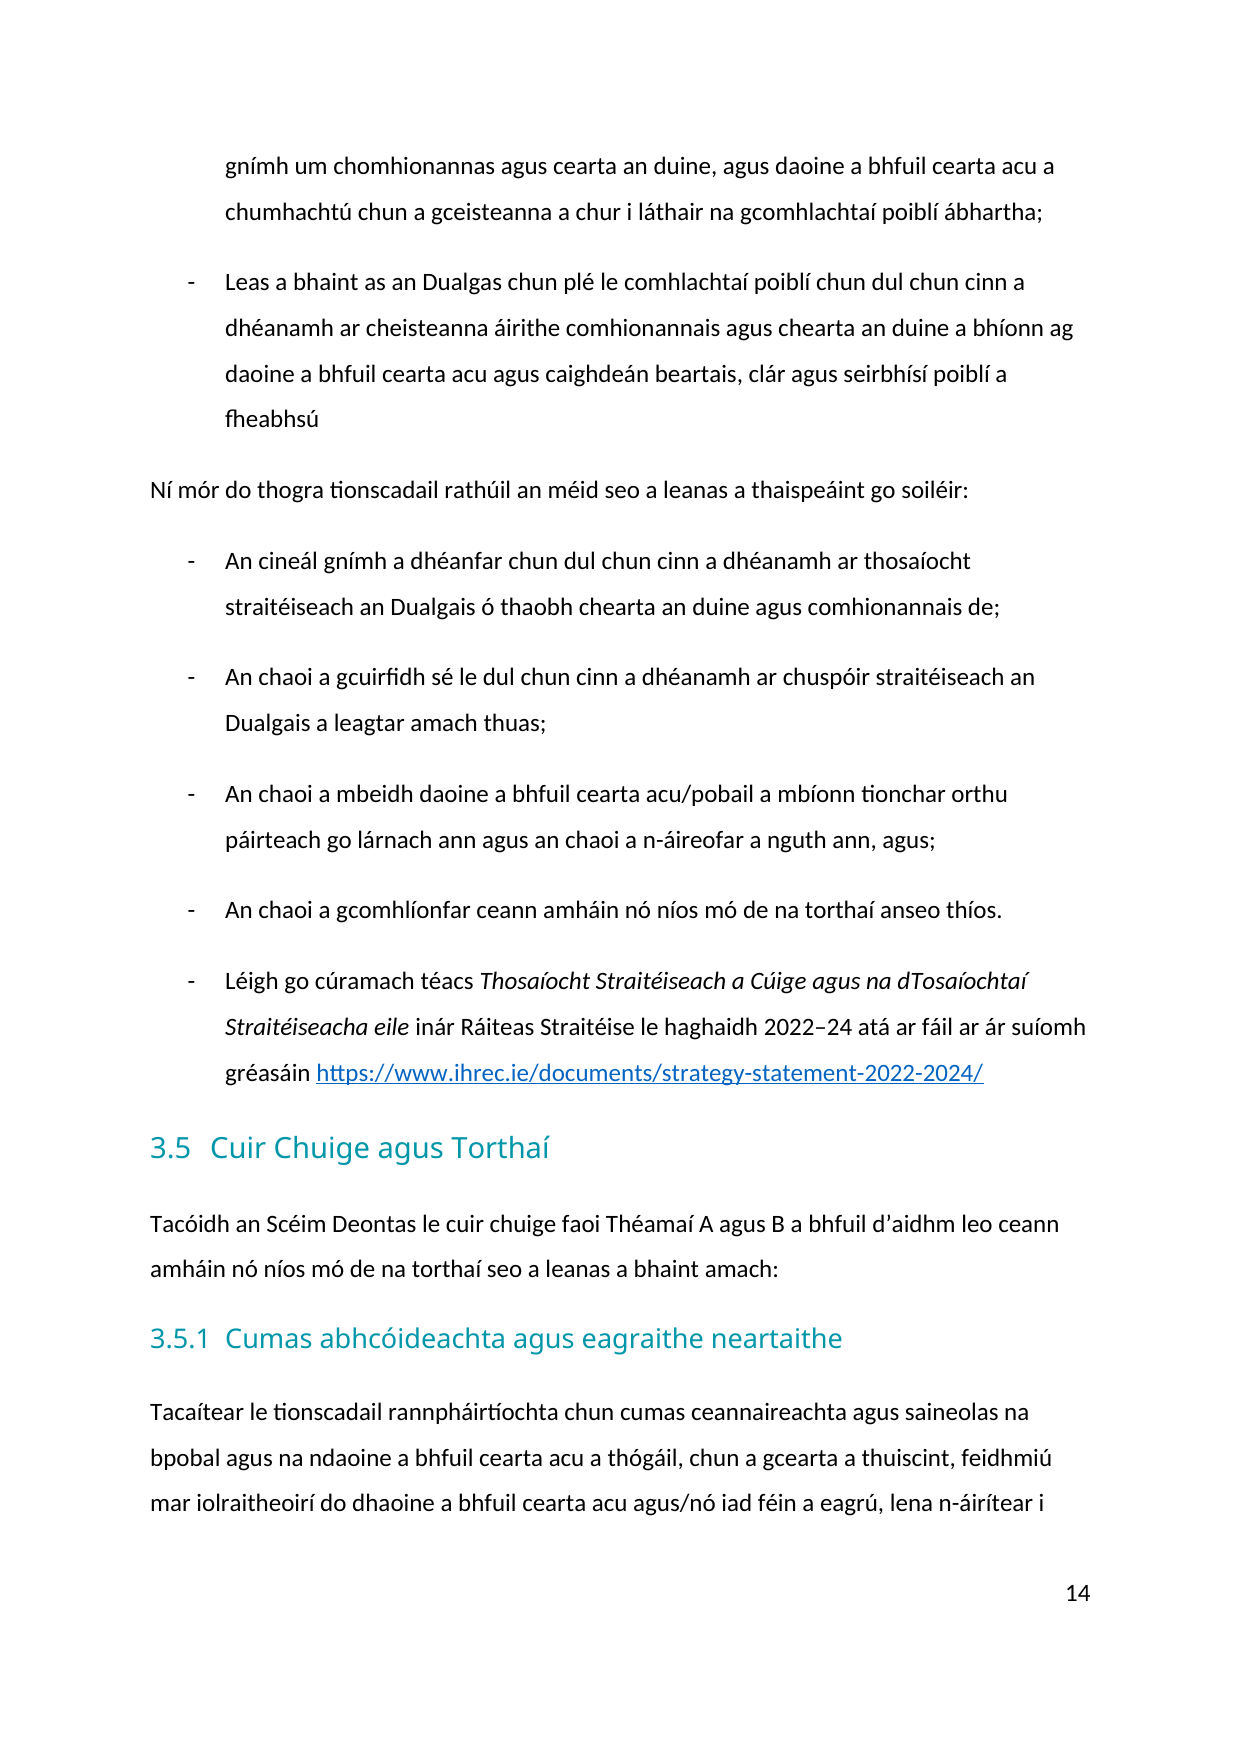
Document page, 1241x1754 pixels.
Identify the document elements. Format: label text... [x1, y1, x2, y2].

text Ní mór do thogra tionscadail rathúil an méid seo a leanas a thaispeáint go soiléir: [150, 474, 1090, 505]
text Léigh go cúramach téacs Thosaíocht Straitéiseach a Cúige agus na dTosaíochtaí Straitéiseacha eile inár Ráiteas Straitéise le haghaidh 2022–24 atá ar fáil ar ár suíomh gréasáin https://www.ihrec.ie/documents/strategy-statement-2022-2024/ [187, 965, 1090, 1087]
subtitle Cuir Chuige agus Torthaí [150, 1127, 1090, 1167]
text An chaoi a gcuirfidh sé le dul chun cinn a dhéanamh ar chuspóir straitéiseach an Dualgais a leagtar amach thuas; [187, 662, 1090, 738]
text An chaoi a gcomhlíonfar ceann amháin nó níos mó de na torthaí anseo thíos. [187, 894, 1090, 925]
text Leas a bhaint as an Dualgas chun plé le comhlachtaí poiblí chun dul chun cinn a dhéanamh ar cheisteanna áirithe comhionannais agus chearta an duine a bhíonn ag daoine a bhfuil cearta acu agus caighdeán beartais, clár agus seirbhísí poiblí a fheabhsú [187, 266, 1090, 434]
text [150, 1396, 1090, 1518]
subtitle Cumas abhcóideachta agus eagraithe neartaithe [150, 1320, 1090, 1357]
text An chaoi a mbeidh daoine a bhfuil cearta acu/pobail a mbíonn tionchar orthu páirteach go lárnach ann agus an chaoi a n-áireofar a nguth ann, agus; [187, 778, 1090, 854]
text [187, 150, 1090, 226]
text Tacóidh an Scéim Deontas le cuir chuige faoi Théamaí A agus B a bhfuil d’aidhm leo ceann amháin nó níos mó de na torthaí seo a leanas a bhaint amach: [150, 1208, 1090, 1284]
text An cineál gnímh a dhéanfar chun dul chun cinn a dhéanamh ar thosaíocht straitéiseach an Dualgais ó thaobh chearta an duine agus comhionannais de; [187, 545, 1090, 621]
